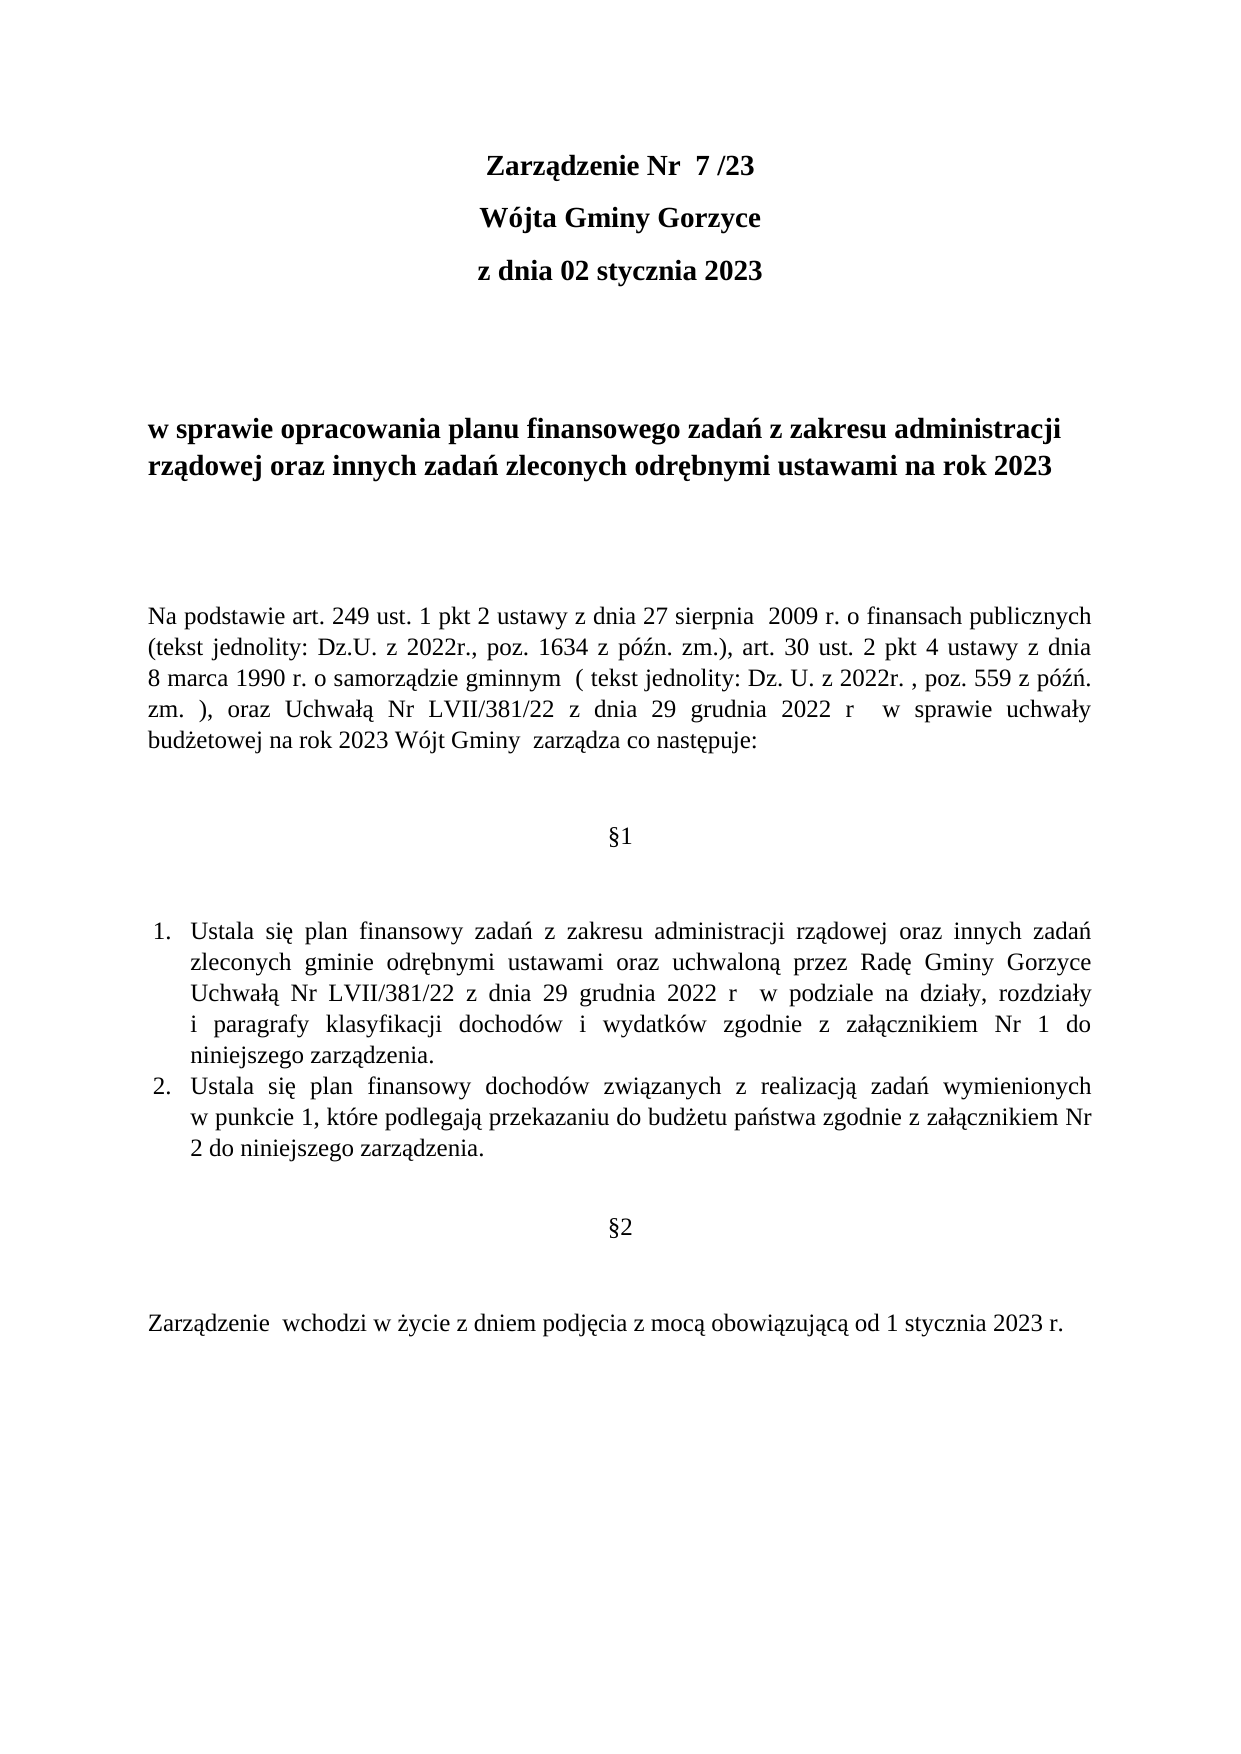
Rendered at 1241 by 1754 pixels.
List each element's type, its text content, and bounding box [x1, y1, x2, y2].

text Zarządzenie Nr 7 /23 [148, 148, 1093, 181]
text w sprawie opracowania planu finansowego zadań z zakresu administracji rządowej oraz innych zadań zleconych odrębnymi ustawami na rok 2023 [148, 412, 1093, 481]
text §1 [148, 821, 1093, 849]
text Na podstawie art. 249 ust. 1 pkt 2 ustawy z dnia 27 sierpnia 2009 r. o finansach publicznych (tekst jednolity: Dz.U. z 2022r., poz. 1634 z późn. zm.), art. 30 ust. 2 pkt 4 ustawy z dnia 8 marca 1990 r. o samorządzie gminnym ( tekst jednolity: Dz. U. z 2022r. , poz. 559 z późń. zm. ), oraz Uchwałą Nr LVII/381/22 z dnia 29 grudnia 2022 r w sprawie uchwały budżetowej na rok 2023 Wójt Gminy zarządza co następuje: [148, 601, 1093, 754]
text §2 [148, 1212, 1093, 1241]
list Ustala się plan finansowy dochodów związanych z realizacją zadań wymienionych w punkcie 1, które podlegają przekazaniu do budżetu państwa zgodnie z załącznikiem Nr 2 do niniejszego zarządzenia. [153, 1071, 1093, 1162]
list Ustala się plan finansowy zadań z zakresu administracji rządowej oraz innych zadań zleconych gminie odrębnymi ustawami oraz uchwaloną przez Radę Gminy Gorzyce Uchwałą Nr LVII/381/22 z dnia 29 grudnia 2022 r w podziale na działy, rozdziały i paragrafy klasyfikacji dochodów i wydatków zgodnie z załącznikiem Nr 1 do niniejszego zarządzenia. [153, 916, 1093, 1069]
text Zarządzenie wchodzi w życie z dniem podjęcia z mocą obowiązującą od 1 stycznia 2023 r. [148, 1308, 1093, 1336]
text Wójta Gminy Gorzyce [148, 200, 1093, 234]
text z dnia 02 stycznia 2023 [148, 253, 1093, 287]
